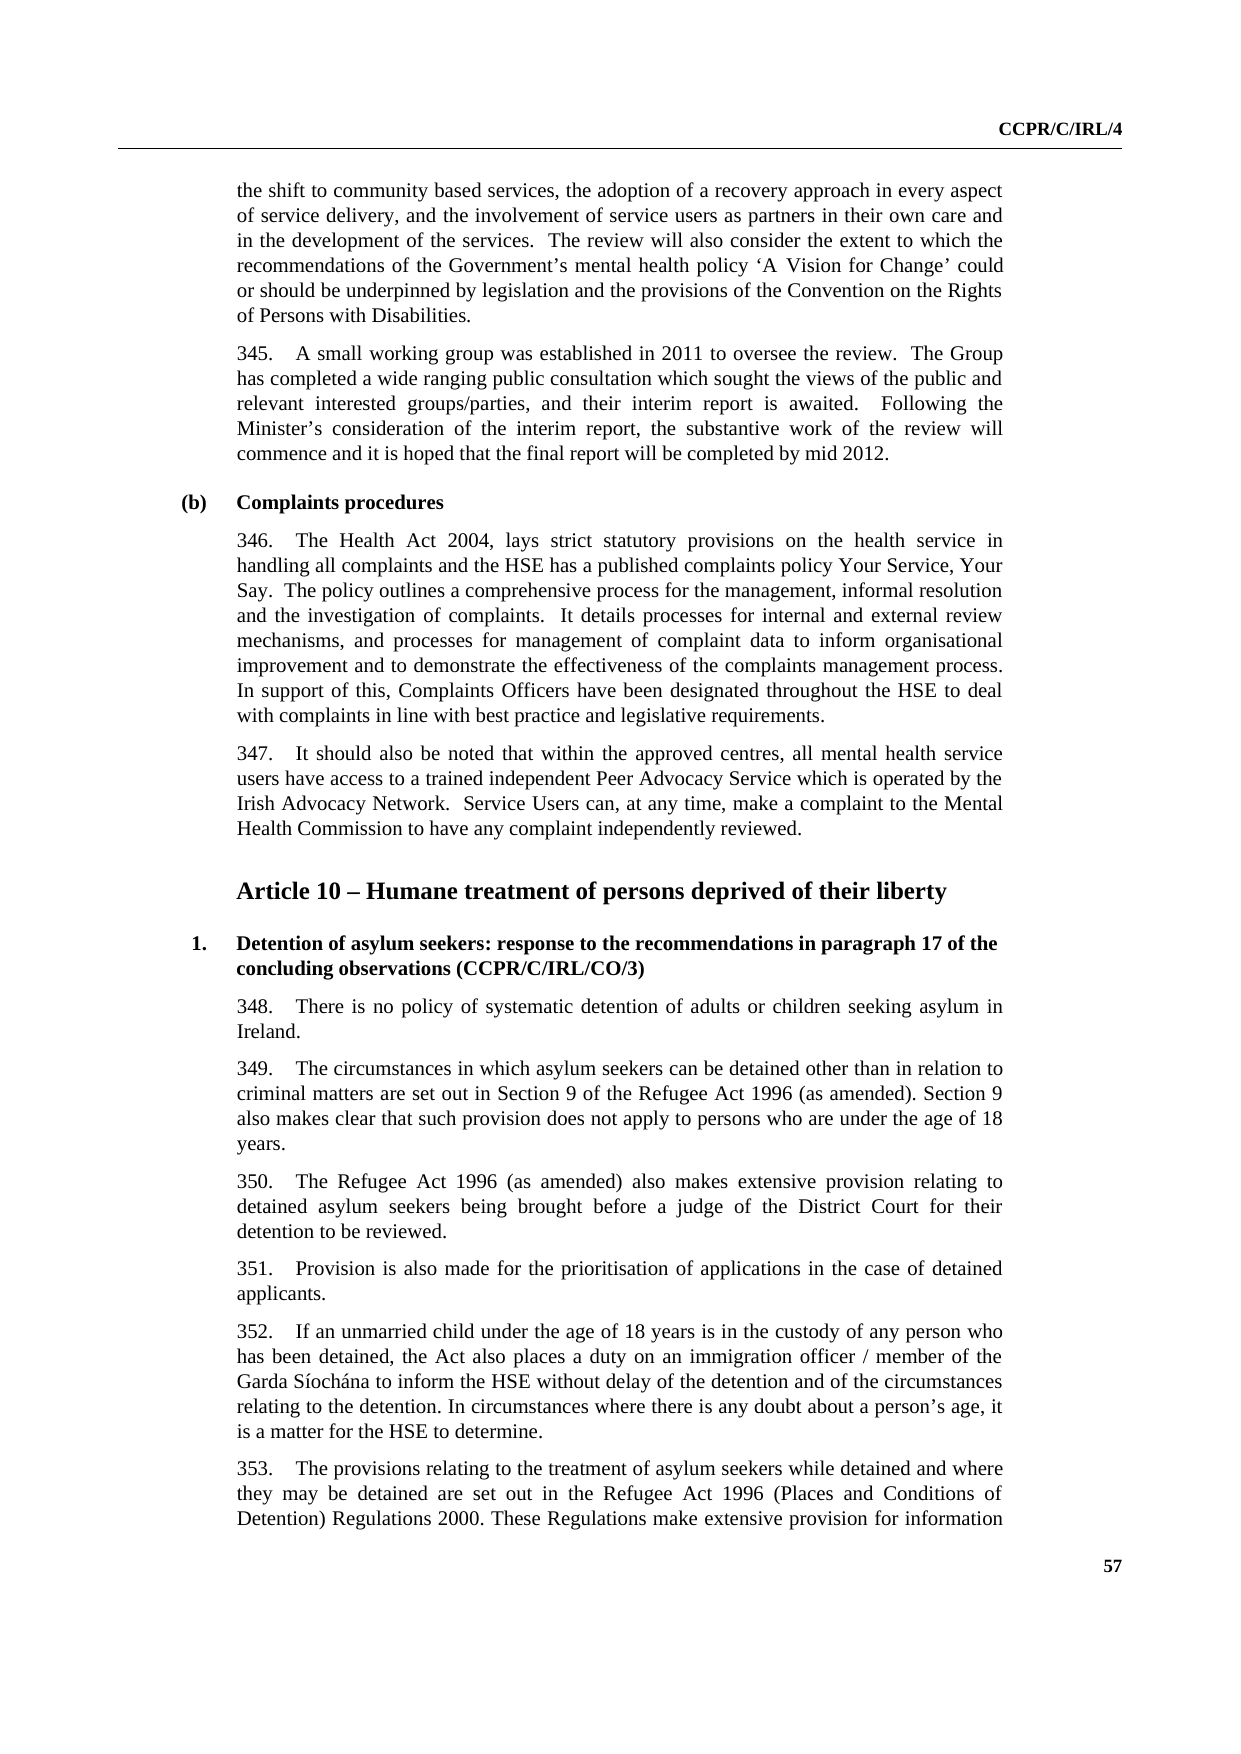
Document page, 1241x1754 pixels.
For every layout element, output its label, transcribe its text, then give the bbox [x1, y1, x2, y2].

text (b) Complaints procedures [118, 490, 1004, 515]
text 345. A small working group was established in 2011 to oversee the review. The Group has completed a wide ranging public consultation which sought the views of the public and relevant interested groups/parties, and their interim report is awaited. Following the Minister’s consideration of the interim report, the substantive work of the review will commence and it is hoped that the final report will be completed by mid 2012. [237, 340, 1004, 465]
text 349. The circumstances in which asylum seekers can be detained other than in relation to criminal matters are set out in Section 9 of the Refugee Act 1996 (as amended). Section 9 also makes clear that such provision does not apply to persons who are under the age of 18 years. [237, 1055, 1004, 1155]
text 346. The Health Act 2004, lays strict statutory provisions on the health service in handling all complaints and the HSE has a published complaints policy Your Service, Your Say. The policy outlines a comprehensive process for the management, informal resolution and the investigation of complaints. It details processes for internal and external review mechanisms, and processes for management of complaint data to inform organisational improvement and to demonstrate the effectiveness of the complaints management process. In support of this, Complaints Officers have been designated throughout the HSE to deal with complaints in line with best practice and legislative requirements. [237, 527, 1004, 727]
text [237, 1455, 1004, 1530]
text 347. It should also be noted that within the approved centres, all mental health service users have access to a trained independent Peer Advocacy Service which is operated by the Irish Advocacy Network. Service Users can, at any time, make a complaint to the Mental Health Commission to have any complaint independently reviewed. [237, 740, 1004, 840]
text 352. If an unmarried child under the age of 18 years is in the custody of any person who has been detained, the Act also places a duty on an immigration officer / member of the Garda Síochána to inform the HSE without delay of the detention and of the circumstances relating to the detention. In circumstances where there is any doubt about a person’s age, it is a matter for the HSE to determine. [237, 1318, 1004, 1443]
text Article 10 – Humane treatment of persons deprived of their liberty [118, 877, 1004, 905]
text 1. Detention of asylum seekers: response to the recommendations in paragraph 17 of the concluding observations (CCPR/C/IRL/CO/3) [118, 930, 1004, 980]
text 348. There is no policy of systematic detention of adults or children seeking asylum in . [237, 993, 1004, 1043]
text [237, 177, 1004, 327]
text 350. The Refugee Act 1996 (as amended) also makes extensive provision relating to detained asylum seekers being brought before a judge of the District Court for their detention to be reviewed. [237, 1168, 1004, 1243]
text 351. Provision is also made for the prioritisation of applications in the case of detained applicants. [237, 1255, 1004, 1305]
